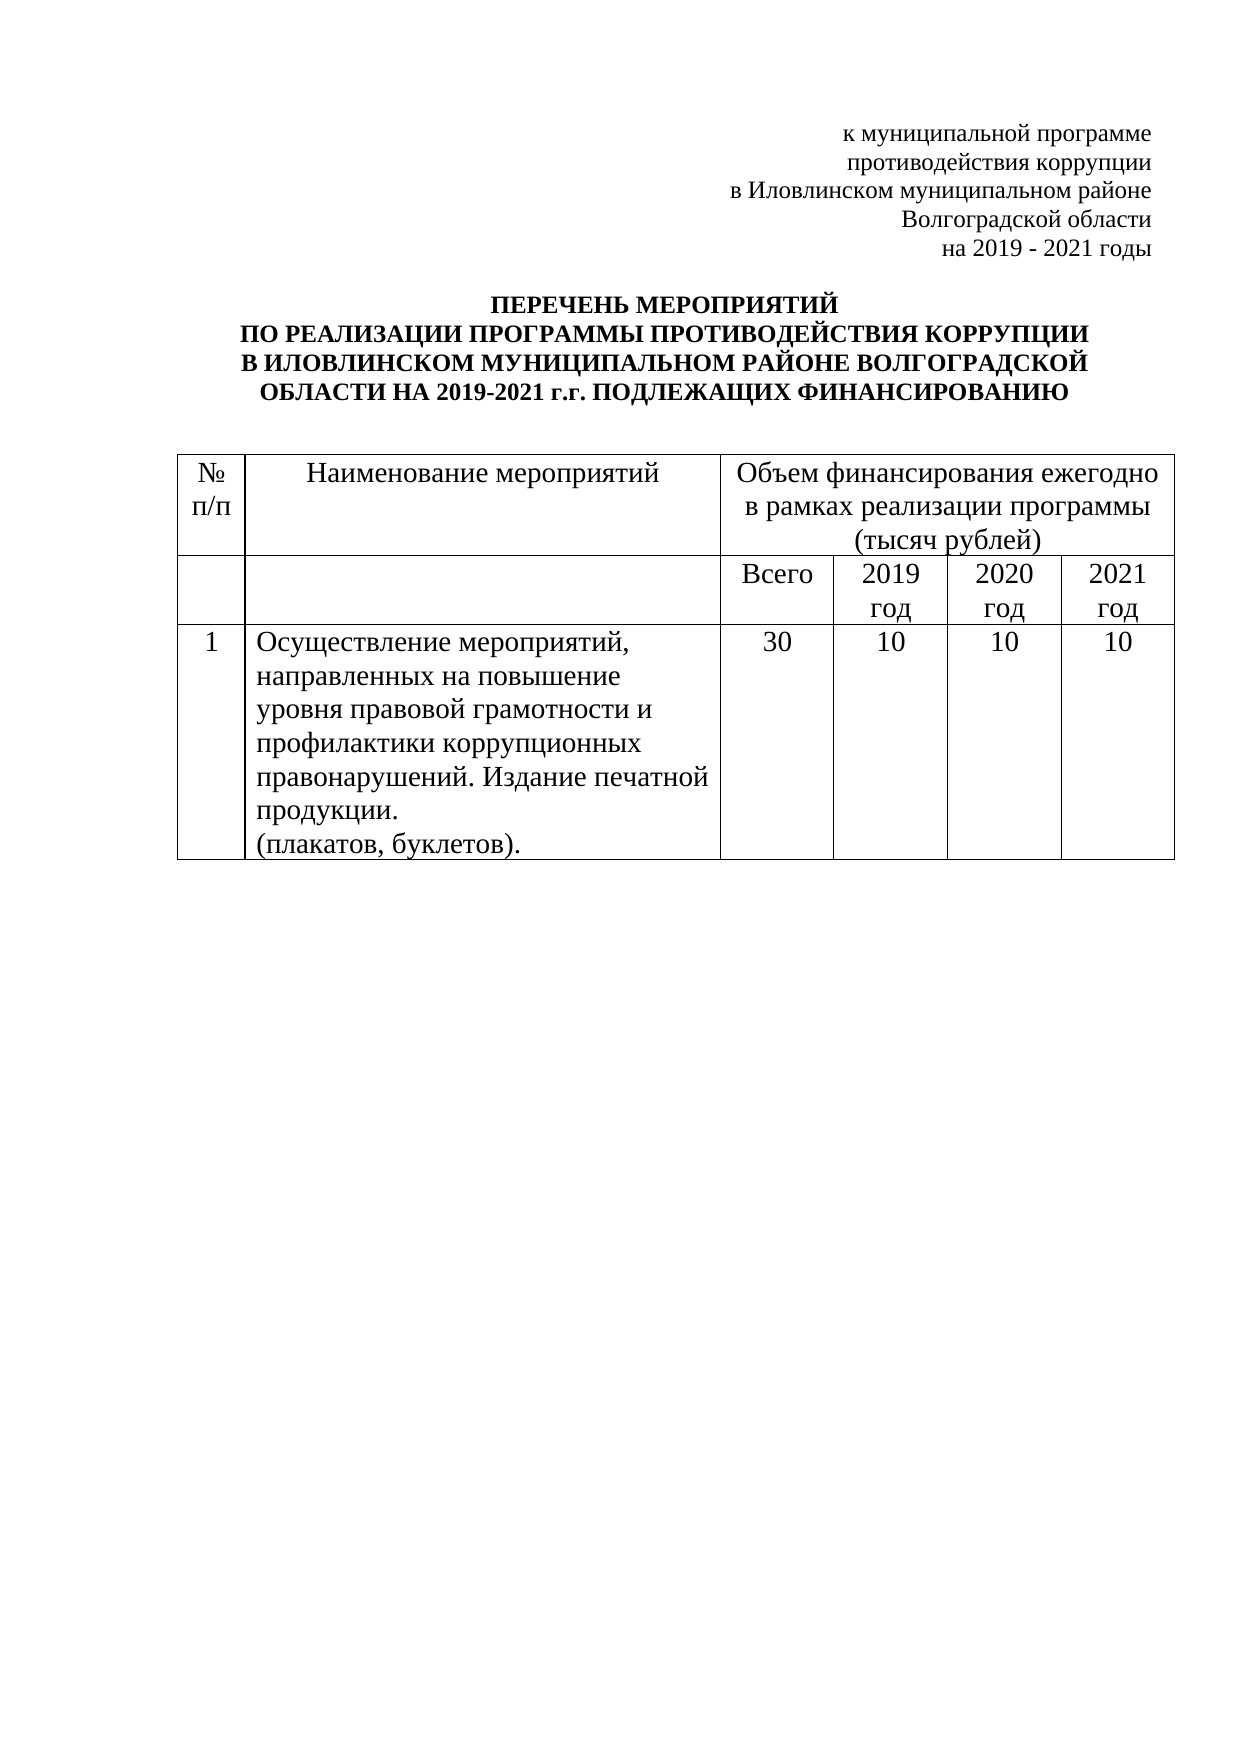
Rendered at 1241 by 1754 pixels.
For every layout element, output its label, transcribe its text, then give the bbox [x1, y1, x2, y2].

table_cell 2019 год [834, 556, 947, 623]
table_cell [178, 556, 244, 623]
text противодействия коррупции [177, 147, 1152, 176]
table_cell [246, 556, 720, 623]
table_cell 2021 год [1062, 556, 1174, 623]
text в Иловлинском муниципальном районе [177, 176, 1152, 204]
title В ИЛОВЛИНСКОМ МУНИЦИПАЛЬНОМ РАЙОНЕ ВОЛГОГРАДСКОЙ ОБЛАСТИ НА 2019-2021 г.г. ПОДЛЕЖАЩИХ ФИНАНСИРОВАНИЮ [177, 348, 1152, 406]
table_cell Всего [721, 556, 833, 623]
table_cell 10 [948, 625, 1061, 859]
table_cell 10 [1062, 625, 1174, 859]
table_cell 1 [178, 625, 244, 859]
text на 2019 - 2021 годы [177, 233, 1152, 262]
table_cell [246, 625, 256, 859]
table_header № п/п [178, 455, 244, 555]
table_header Объем финансирования ежегодно в рамках реализации программы (тысяч рублей) [721, 455, 1174, 555]
title ПЕРЕЧЕНЬ МЕРОПРИЯТИЙ [177, 291, 1152, 319]
title ПО РЕАЛИЗАЦИИ ПРОГРАММЫ ПРОТИВОДЕЙСТВИЯ КОРРУПЦИИ [177, 319, 1152, 348]
table_header Наименование мероприятий [246, 455, 720, 555]
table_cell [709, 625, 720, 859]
table_cell 2020 год [948, 556, 1061, 623]
text к муниципальной программе [177, 118, 1152, 147]
table_cell 10 [834, 625, 947, 859]
text Волгоградской области [177, 204, 1152, 233]
table_cell 30 [721, 625, 833, 859]
